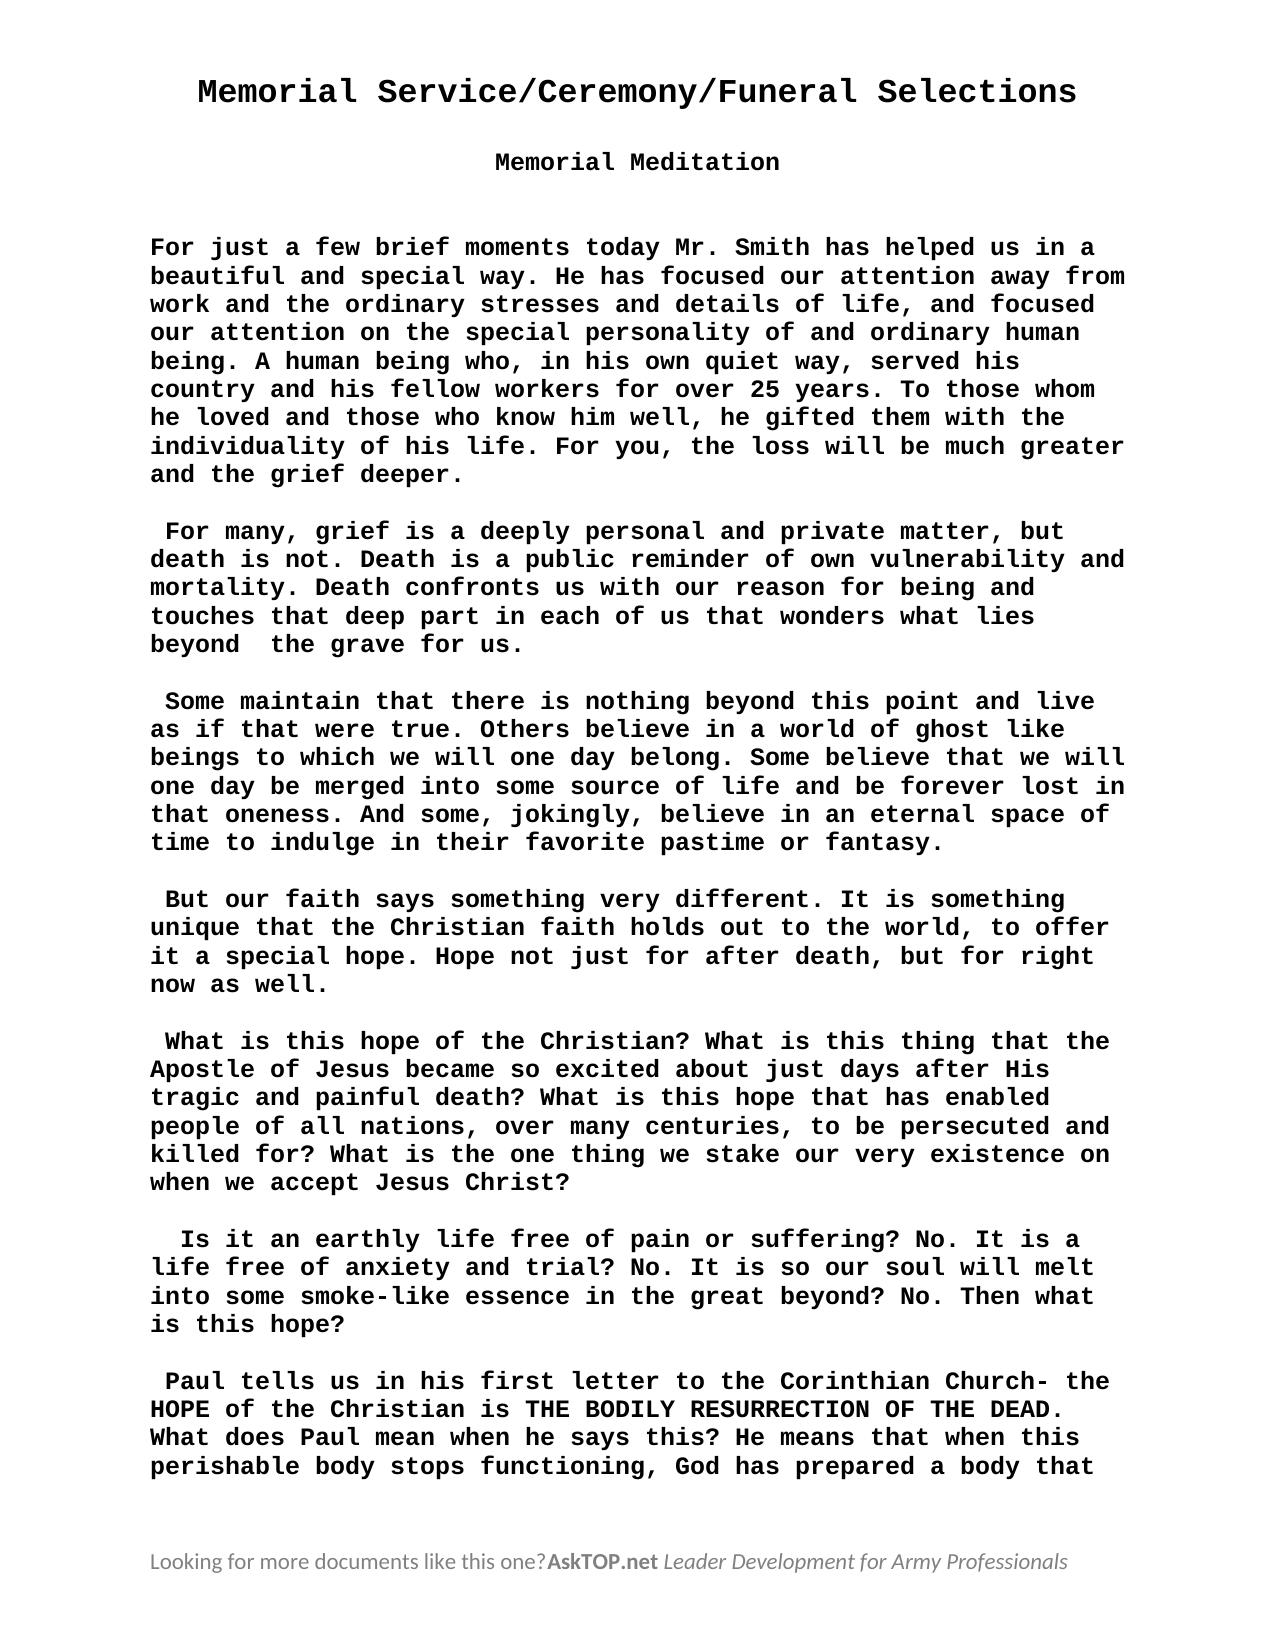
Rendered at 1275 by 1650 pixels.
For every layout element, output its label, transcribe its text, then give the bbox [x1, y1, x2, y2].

text What is this hope of the Christian? What is this thing that the Apostle of Jesus became so excited about just days after His tragic and painful death? What is this hope that has enabled people of all nations, over many centuries, to be persecuted and killed for? What is the one thing we stake our very existence on when we accept Jesus Christ? [150, 1028, 1125, 1198]
text For just a few brief moments today Mr. Smith has helped us in a beautiful and special way. He has focused our attention away from work and the ordinary stresses and details of life, and focused our attention on the special personality of and ordinary human being. A human being who, in his own quiet way, served his country and his fellow workers for over 25 years. To those whom he loved and those who know him well, he gifted them with the individuality of his life. For you, the loss will be much greater and the grief deeper. [150, 235, 1125, 490]
text Memorial Meditation [150, 150, 1125, 178]
text Some maintain that there is nothing beyond this point and live as if that were true. Others believe in a world of ghost like beings to which we will one day belong. Some believe that we will one day be merged into some source of life and be forever lost in that oneness. And some, jokingly, believe in an eternal space of time to indulge in their favorite pastime or fantasy. [150, 688, 1125, 858]
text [150, 1368, 1125, 1482]
text But our faith says something very different. It is something unique that the Christian faith holds out to the world, to offer it a special hope. Hope not just for after death, but for right now as well. [150, 887, 1125, 1000]
text Is it an earthly life free of pain or suffering? No. It is a life free of anxiety and trial? No. It is so our soul will melt into some smoke-like essence in the great beyond? No. Then what is this hope? [150, 1227, 1125, 1340]
text For many, grief is a deeply personal and private matter, but death is not. Death is a public reminder of own vulnerability and mortality. Death confronts us with our reason for being and touches that deep part in each of us that wonders what lies beyond the grave for us. [150, 518, 1125, 660]
